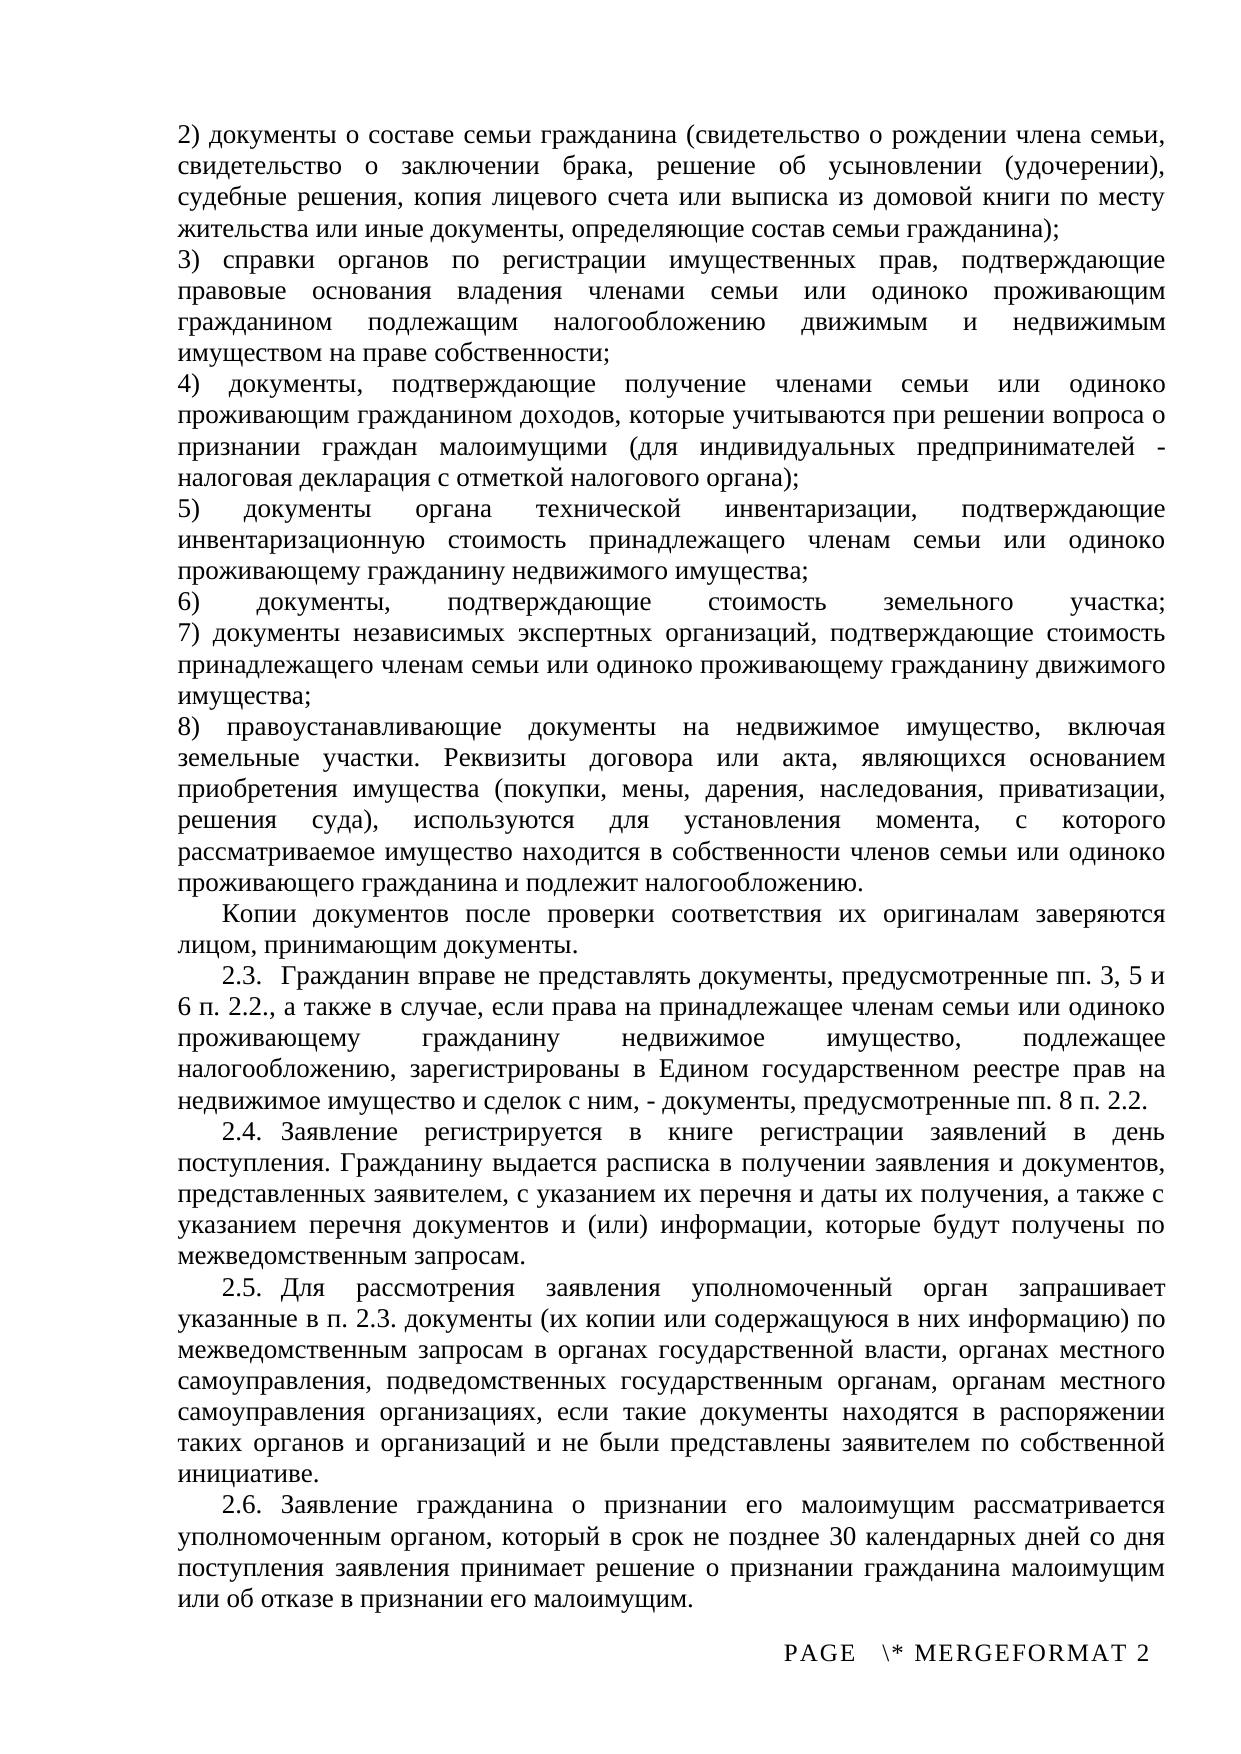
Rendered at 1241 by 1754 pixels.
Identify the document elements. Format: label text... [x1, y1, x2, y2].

text 8) правоустанавливающие документы на недвижимое имущество, включая земельные участки. Реквизиты договора или акта, являющихся основанием приобретения имущества (покупки, мены, дарения, наследования, приватизации, решения суда), используются для установления момента, с которого рассматриваемое имущество находится в собственности членов семьи или одиноко проживающего гражданина и подлежит налогообложению. [177, 710, 1167, 897]
list Заявление регистрируется в книге регистрации заявлений в день поступления. Гражданину выдается расписка в получении заявления и документов, представленных заявителем, с указанием их перечня и даты их получения, а также с указанием перечня документов и (или) информации, которые будут получены по межведомственным запросам. [177, 1115, 1167, 1271]
text 2) документы о составе семьи гражданина (свидетельство о рождении члена семьи, свидетельство о заключении брака, решение об усыновлении (удочерении), судебные решения, копия лицевого счета или выписка из домовой книги по месту жительства или иные документы, определяющие состав семьи гражданина); [177, 118, 1167, 243]
text 4) документы, подтверждающие получение членами семьи или одиноко проживающим гражданином доходов, которые учитываются при решении вопроса о признании граждан малоимущими (для индивидуальных предпринимателей - налоговая декларация с отметкой налогового органа); [177, 367, 1167, 492]
text Копии документов после проверки соответствия их оригиналам заверяются лицом, принимающим документы. [177, 897, 1167, 959]
list Заявление гражданина о признании его малоимущим рассматривается уполномоченным органом, который в срок не позднее 30 календарных дней со дня поступления заявления принимает решение о признании гражданина малоимущим или об отказе в признании его малоимущим. [177, 1489, 1167, 1613]
list Для рассмотрения заявления уполномоченный орган запрашивает указанные в п. 2.3. документы (их копии или содержащуюся в них информацию) по межведомственным запросам в органах государственной власти, органах местного самоуправления, подведомственных государственным органам, органам местного самоуправления организациях, если такие документы находятся в распоряжении таких органов и организаций и не были представлены заявителем по собственной инициативе. [177, 1271, 1167, 1489]
text 5) документы органа технической инвентаризации, подтверждающие инвентаризационную стоимость принадлежащего членам семьи или одиноко проживающему гражданину недвижимого имущества; [177, 492, 1167, 585]
list Гражданин вправе не представлять документы, предусмотренные пп. 3, 5 и 6 п. 2.2., а также в случае, если права на принадлежащее членам семьи или одиноко проживающему гражданину недвижимое имущество, подлежащее налогообложению, зарегистрированы в Едином государственном реестре прав на недвижимое имущество и сделок с ним, - документы, предусмотренные пп. 8 п. 2.2. [177, 959, 1167, 1115]
text 3) справки органов по регистрации имущественных прав, подтверждающие правовые основания владения членами семьи или одиноко проживающим гражданином подлежащим налогообложению движимым и недвижимым имуществом на праве собственности; [177, 243, 1167, 367]
text 6) документы, подтверждающие стоимость земельного участка; 7) документы независимых экспертных организаций, подтверждающие стоимость принадлежащего членам семьи или одиноко проживающему гражданину движимого имущества; [177, 585, 1167, 710]
